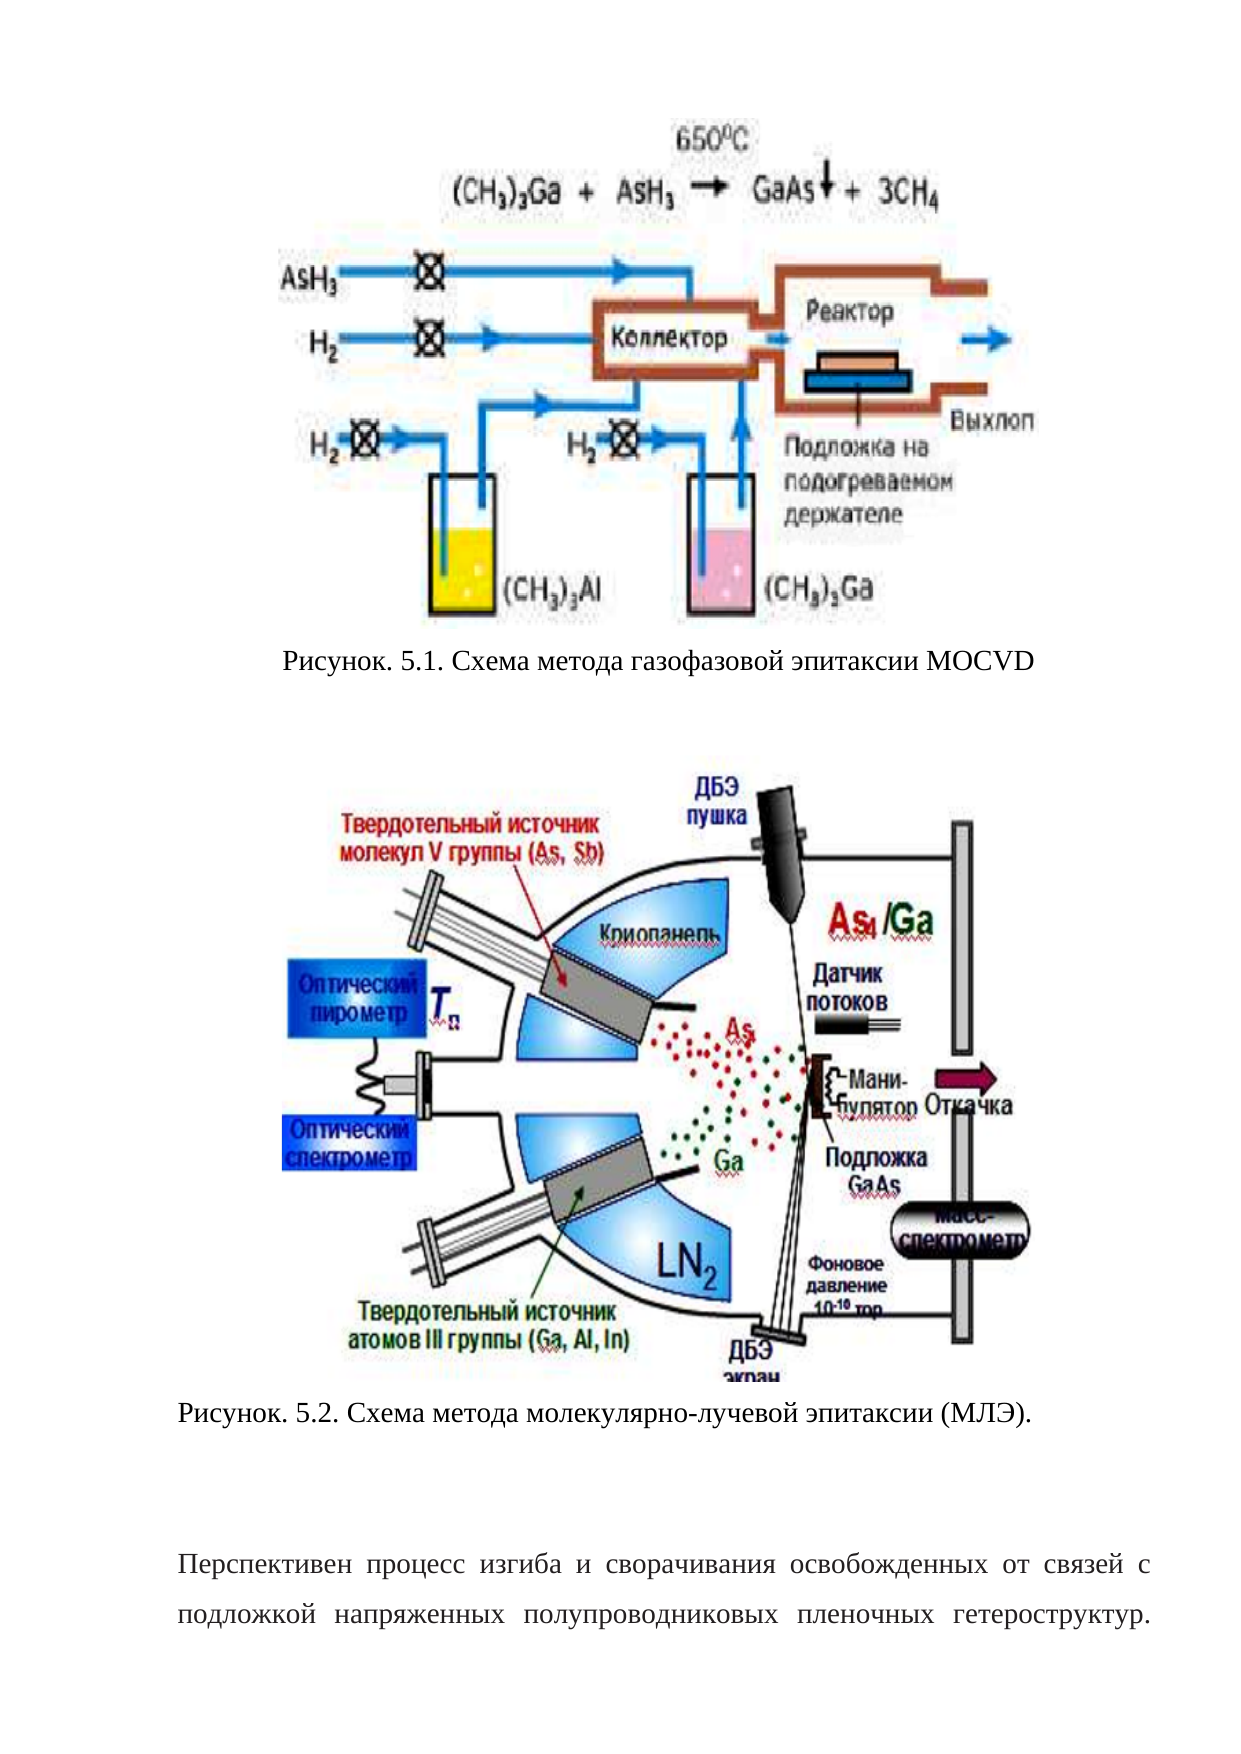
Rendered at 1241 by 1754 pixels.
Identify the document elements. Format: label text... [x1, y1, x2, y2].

text Рисунок. 5.2. Схема метода молекулярно-лучевой эпитаксии (МЛЭ). [177, 1395, 1140, 1429]
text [177, 1546, 1152, 1630]
picture [281, 743, 1035, 1382]
picture [278, 118, 1039, 629]
text Рисунок. 5.1. Схема метода газофазовой эпитаксии MOCVD [177, 643, 1140, 677]
